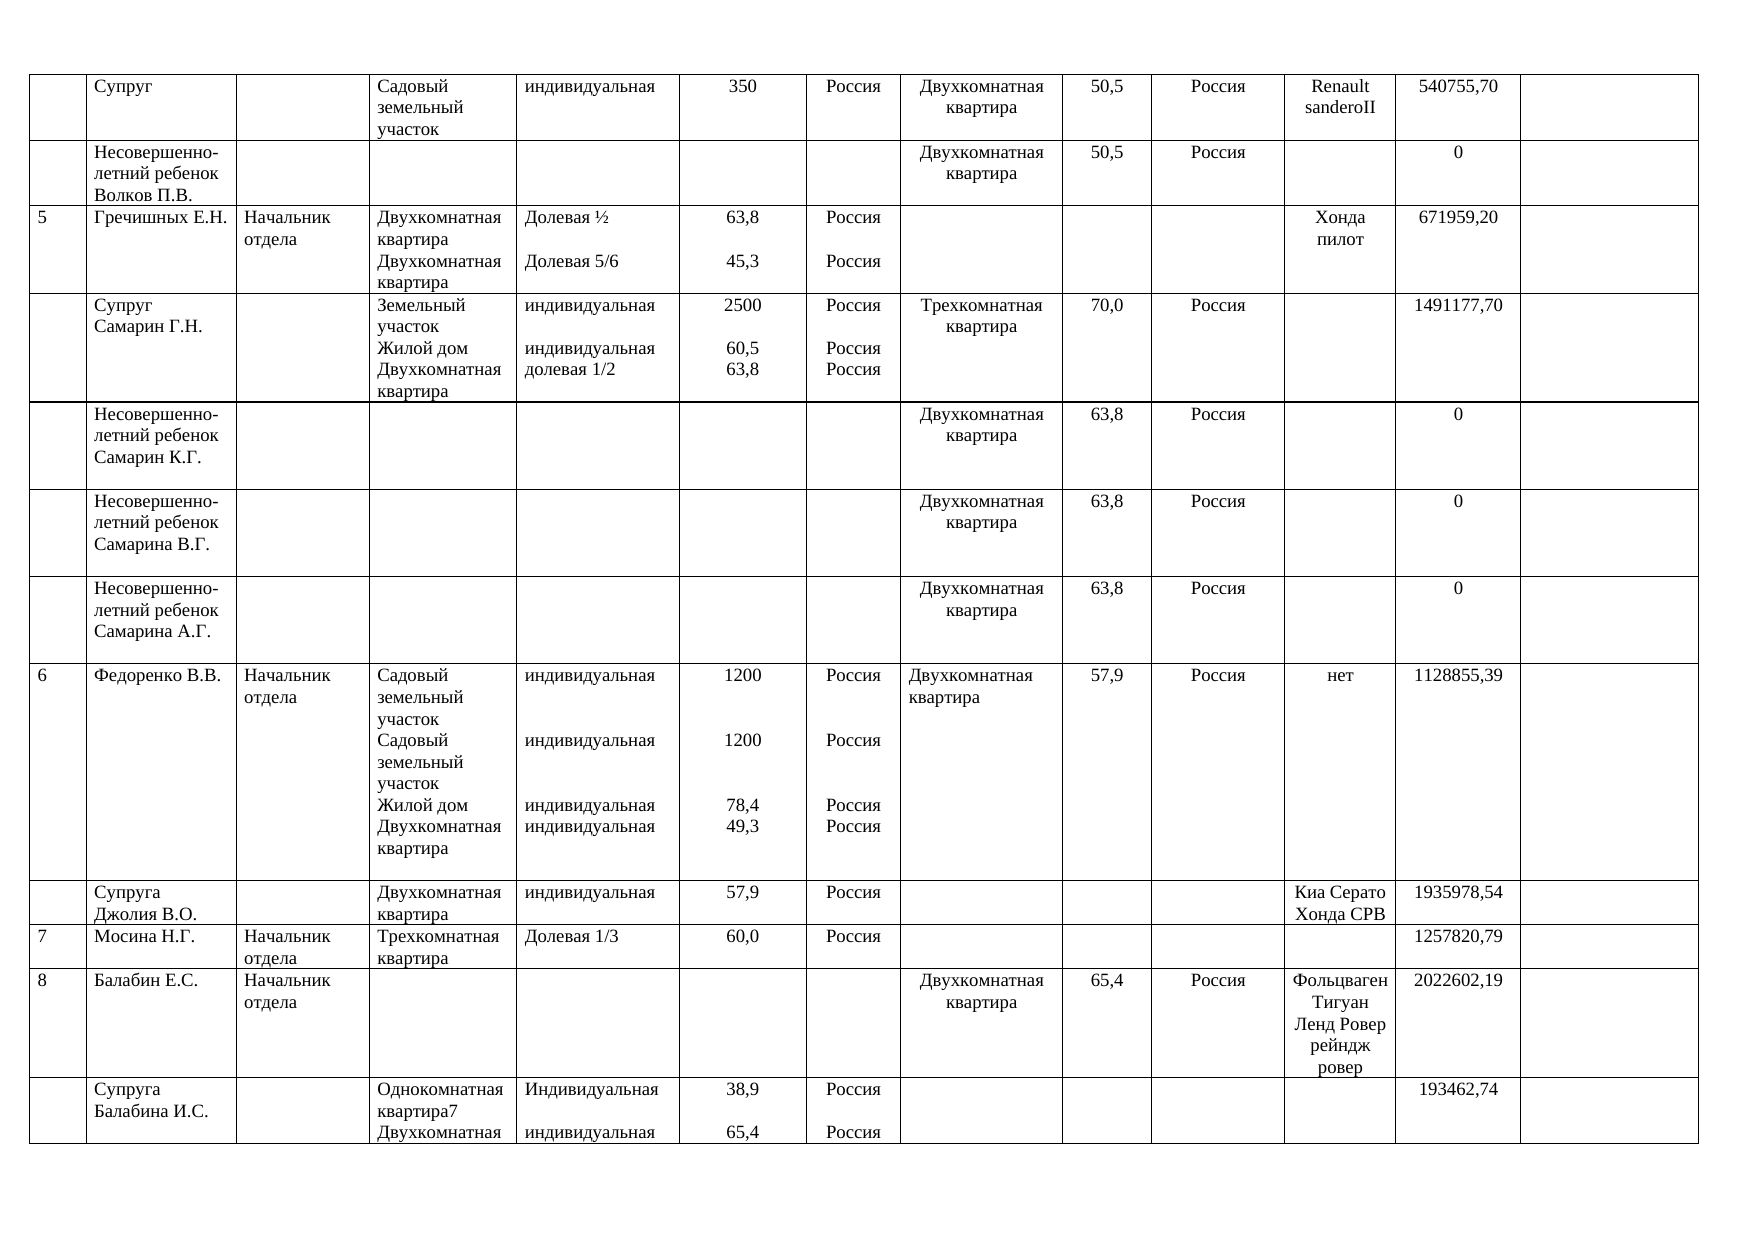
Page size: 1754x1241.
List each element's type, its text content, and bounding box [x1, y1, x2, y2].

table_cell 63,8 45,3 [680, 206, 806, 293]
table_cell [680, 969, 806, 1077]
table_cell [370, 403, 516, 489]
table_cell Двухкомнатная квартира [901, 490, 1062, 576]
table_cell Двухкомнатная квартира [370, 881, 516, 924]
table_cell 70,0 [1063, 294, 1151, 401]
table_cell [517, 1078, 679, 1143]
table_cell 60,0 [680, 925, 806, 968]
table_cell [30, 141, 86, 205]
table_cell 350 [680, 75, 806, 139]
table_cell Россия [1152, 577, 1284, 663]
table_cell Земельный участок Жилой дом Двухкомнатная квартира [370, 294, 516, 401]
table_cell [517, 403, 679, 489]
table_cell [1152, 1078, 1284, 1143]
table_cell [30, 294, 86, 401]
table_cell 0 [1396, 403, 1520, 489]
table_cell 63,8 [1063, 577, 1151, 663]
table_cell Россия [807, 925, 900, 968]
table_cell [1285, 925, 1395, 968]
table_cell Россия Россия [807, 206, 900, 293]
table_cell 671959,20 [1396, 206, 1520, 293]
table_cell Садовый земельный участок [370, 75, 516, 139]
table_cell Гречишных Е.Н. [87, 206, 236, 293]
table_cell Мосина Н.Г. [87, 925, 236, 968]
table_cell Россия [1152, 403, 1284, 489]
table_cell 0 [1396, 577, 1520, 663]
table_cell индивидуальная индивидуальная индивидуальная индивидуальная [517, 664, 679, 880]
table_cell 1128855,39 [1396, 664, 1520, 880]
table_cell [807, 490, 900, 576]
table_cell Несовершенно-летний ребенок Самарин К.Г. [87, 403, 236, 489]
table_cell 50,5 [1063, 141, 1151, 205]
table_cell [1521, 294, 1698, 401]
table_cell [30, 490, 86, 576]
table_cell [370, 969, 516, 1077]
table_cell Долевая ½ Долевая 5/6 [517, 206, 679, 293]
table_cell [680, 577, 806, 663]
table_cell [901, 925, 1062, 968]
table_cell [680, 141, 806, 205]
table_cell [1063, 881, 1151, 924]
table_cell 7 [30, 925, 86, 968]
table_cell [1063, 1078, 1151, 1143]
table_cell Двухкомнатная квартира [901, 577, 1062, 663]
table_cell Россия Россия Россия [807, 294, 900, 401]
table_cell [1521, 925, 1698, 968]
table_cell Фольцваген Тигуан Ленд Ровер рейндж ровер [1285, 969, 1395, 1077]
table_cell Трехкомнатная квартира [370, 925, 516, 968]
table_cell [901, 75, 1062, 139]
table_cell нет [1285, 664, 1395, 880]
table_cell Россия [1152, 969, 1284, 1077]
table_cell 193462,74 [1396, 1078, 1520, 1143]
table_cell [807, 403, 900, 489]
table_cell 1491177,70 [1396, 294, 1520, 401]
table_cell 2500 60,5 63,8 [680, 294, 806, 401]
table_cell [1285, 403, 1395, 489]
table_cell Двухкомнатная квартира [901, 969, 1062, 1077]
table_cell 57,9 [1063, 664, 1151, 880]
table_cell Двухкомнатная квартира [901, 664, 1062, 880]
table_cell Хонда пилот [1285, 206, 1395, 293]
table_cell [517, 141, 679, 205]
table_cell Россия Россия Россия Россия [807, 664, 900, 880]
table_cell Начальник отдела [237, 925, 369, 968]
table_cell [1285, 294, 1395, 401]
table_cell индивидуальная индивидуальная долевая 1/2 [517, 294, 679, 401]
table_cell 5 [30, 206, 86, 293]
table_cell Двухкомнатная квартира [901, 141, 1062, 205]
table_cell Россия [1152, 75, 1284, 139]
table_cell [237, 141, 369, 205]
table_cell Трехкомнатная квартира [901, 294, 1062, 401]
table_cell [237, 1078, 369, 1143]
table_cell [370, 1078, 516, 1143]
table_cell 1935978,54 [1396, 881, 1520, 924]
table_cell Несовершенно-летний ребенок Самарина В.Г. [87, 490, 236, 576]
table_cell Россия [1152, 294, 1284, 401]
table_cell Россия [807, 75, 900, 139]
table_cell индивидуальная [517, 881, 679, 924]
table_cell Россия [1152, 490, 1284, 576]
table_cell [1521, 1078, 1698, 1143]
table_cell [1152, 881, 1284, 924]
table_cell Renault sanderoII [1285, 75, 1395, 139]
table_cell [680, 490, 806, 576]
table_cell [807, 577, 900, 663]
table_cell [517, 490, 679, 576]
table_cell [30, 577, 86, 663]
table_cell [1521, 490, 1698, 576]
table_cell Двухкомнатная квартира Двухкомнатная квартира [370, 206, 516, 293]
table_cell [1521, 664, 1698, 880]
table_cell 2022602,19 [1396, 969, 1520, 1077]
table_cell Россия Россия [807, 1078, 900, 1143]
table_cell [30, 881, 86, 924]
table_cell [237, 403, 369, 489]
table_cell [901, 1078, 1062, 1143]
table_cell Садовый земельный участок Садовый земельный участок Жилой дом Двухкомнатная квартира [370, 664, 516, 880]
table_cell [1521, 577, 1698, 663]
table_cell 50,5 [1063, 75, 1151, 139]
table_cell [370, 141, 516, 205]
table_cell [1152, 206, 1284, 293]
table_cell Несовершенно-летний ребенок Самарина А.Г. [87, 577, 236, 663]
table_cell [1521, 403, 1698, 489]
table_cell Федоренко В.В. [87, 664, 236, 880]
table_cell Двухкомнатная квартира [901, 403, 1062, 489]
table_cell [237, 577, 369, 663]
table_cell [1521, 141, 1698, 205]
table_cell Россия [807, 881, 900, 924]
table_cell Россия [1152, 141, 1284, 205]
table_cell [237, 294, 369, 401]
table_cell [30, 1078, 86, 1143]
table_cell 38,9 65,4 [680, 1078, 806, 1143]
table_cell [807, 141, 900, 205]
table_cell 65,4 [1063, 969, 1151, 1077]
table_cell [1152, 925, 1284, 968]
table_cell [901, 881, 1062, 924]
table_cell [1285, 141, 1395, 205]
table_cell 63,8 [1063, 403, 1151, 489]
table_cell [30, 403, 86, 489]
table_cell [901, 206, 1062, 293]
table_cell [1063, 925, 1151, 968]
table_cell [1521, 75, 1698, 139]
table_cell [87, 1078, 236, 1143]
table_cell Балабин Е.С. [87, 969, 236, 1077]
table_cell 1200 1200 78,4 49,3 [680, 664, 806, 880]
table_cell [370, 577, 516, 663]
table_cell [1521, 881, 1698, 924]
table_cell 540755,70 [1396, 75, 1520, 139]
table_cell [807, 969, 900, 1077]
table_cell [1521, 969, 1698, 1077]
table_cell индивидуальная [517, 75, 679, 139]
table_cell [1285, 490, 1395, 576]
table_cell Несовершенно-летний ребенок Волков П.В. [87, 141, 236, 205]
table_cell [237, 75, 369, 139]
table_cell [1063, 206, 1151, 293]
table_cell [237, 881, 369, 924]
table_cell Начальник отдела [237, 206, 369, 293]
table_cell 0 [1396, 490, 1520, 576]
table_cell 57,9 [680, 881, 806, 924]
table_cell Долевая 1/3 [517, 925, 679, 968]
table_cell Супруг [87, 75, 236, 139]
table_cell [517, 577, 679, 663]
table_cell 8 [30, 969, 86, 1077]
table_cell [237, 490, 369, 576]
table_cell Супруга Джолия В.О. [87, 881, 236, 924]
table_cell Киа Серато Хонда СРВ [1285, 881, 1395, 924]
table_cell 1257820,79 [1396, 925, 1520, 968]
table_cell [30, 75, 86, 139]
table_cell Россия [1152, 664, 1284, 880]
table_cell Супруг Самарин Г.Н. [87, 294, 236, 401]
table_cell Начальник отдела [237, 664, 369, 880]
table_cell 0 [1396, 141, 1520, 205]
table_cell [1521, 206, 1698, 293]
table_cell [370, 490, 516, 576]
table_cell [1285, 1078, 1395, 1143]
table_cell 6 [30, 664, 86, 880]
table_cell [517, 969, 679, 1077]
table_cell Начальник отдела [237, 969, 369, 1077]
table_cell 63,8 [1063, 490, 1151, 576]
table_cell [1285, 577, 1395, 663]
table_cell [680, 403, 806, 489]
